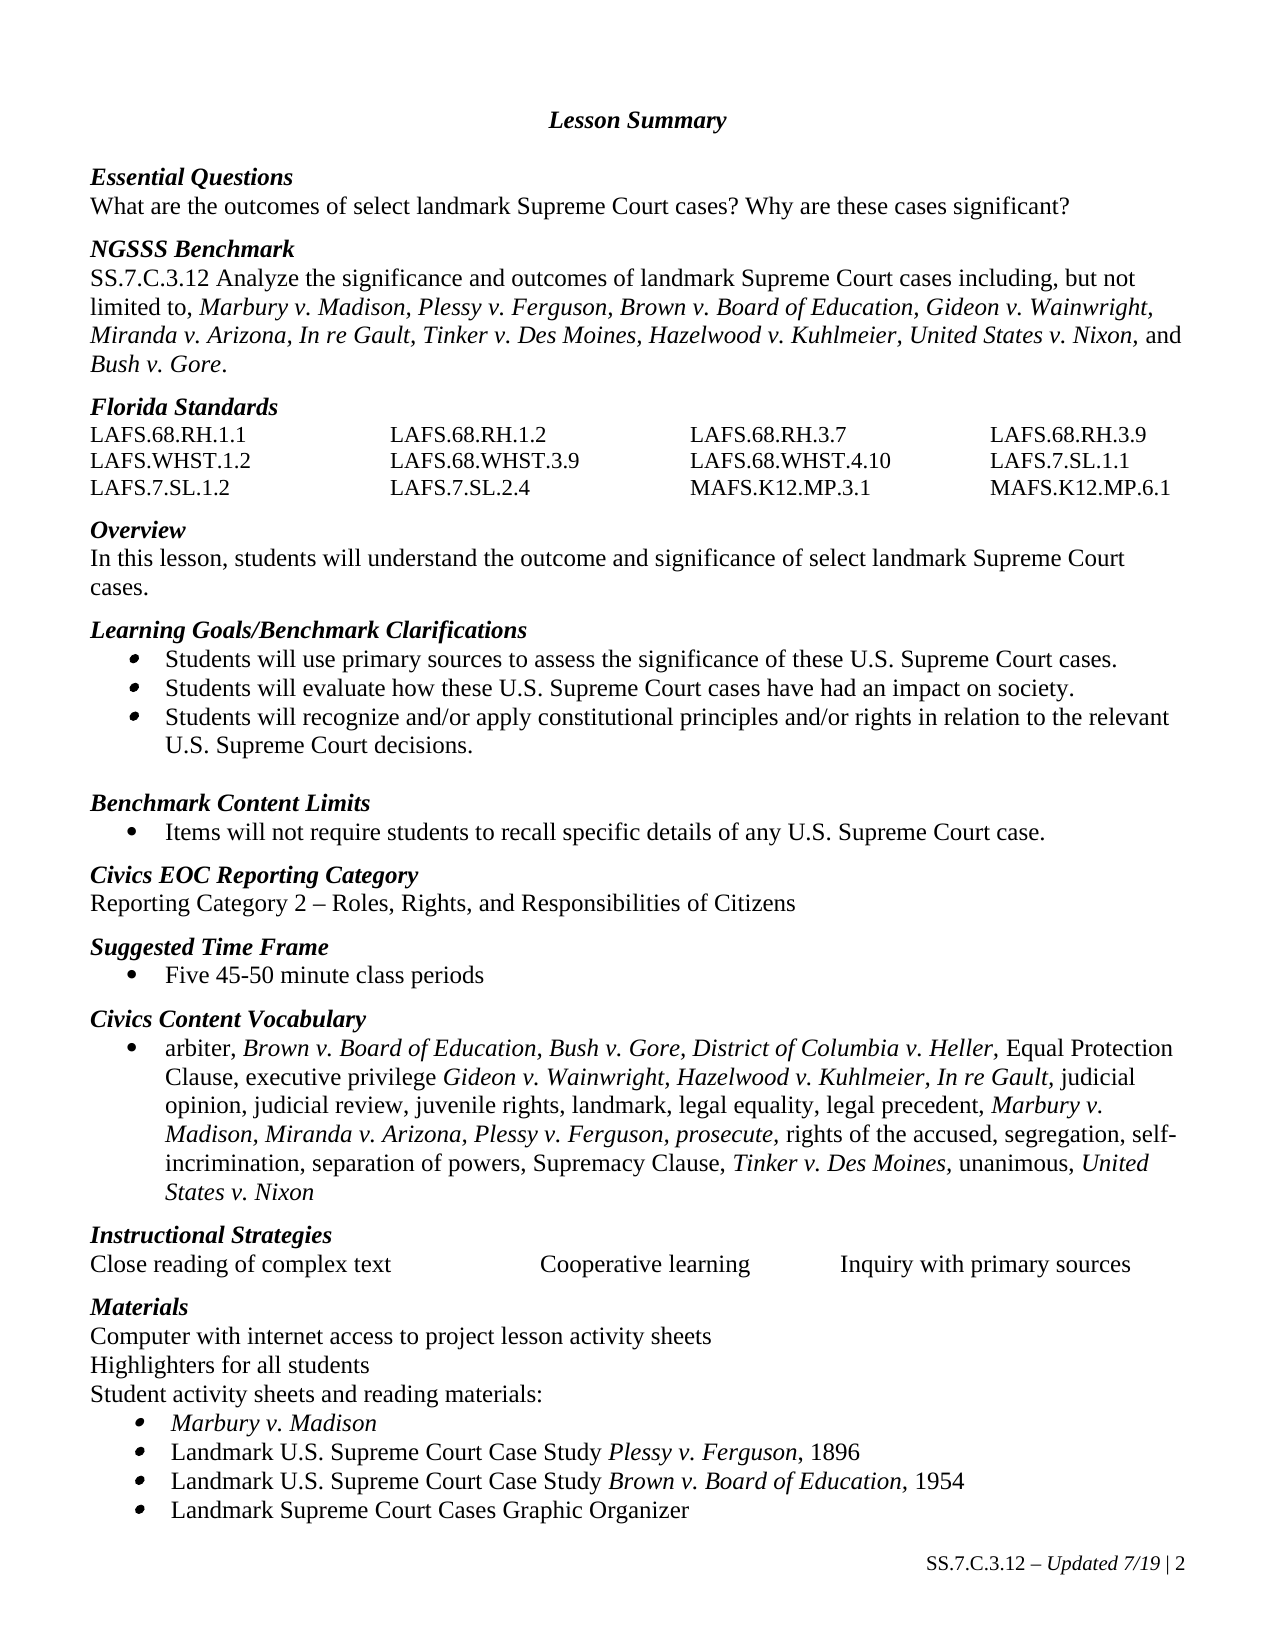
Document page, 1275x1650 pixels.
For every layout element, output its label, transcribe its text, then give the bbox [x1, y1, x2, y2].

text LAFS.WHST.1.2 LAFS.68.WHST.3.9 LAFS.68.WHST.4.10 LAFS.7.SL.1.1 [90, 448, 1185, 474]
text Suggested Time Frame [90, 932, 1185, 960]
list Students will recognize and/or apply constitutional principles and/or rights in relation to the relevant U.S. Supreme Court decisions. [127, 702, 1185, 759]
text Instructional Strategies [90, 1220, 1185, 1249]
text Lesson Summary [90, 105, 1185, 134]
text Materials [90, 1292, 1185, 1321]
text Florida Standards [90, 392, 1185, 421]
text Essential Questions [90, 162, 1185, 191]
text Close reading of complex text Cooperative learning Inquiry with primary sources [90, 1249, 1185, 1277]
text What are the outcomes of select landmark Supreme Court cases? Why are these cases significant? [90, 191, 1185, 220]
list Items will not require students to recall specific details of any U.S. Supreme Court case. [127, 817, 1185, 845]
text Highlighters for all students [90, 1350, 1185, 1379]
text Learning Goals/Benchmark Clarifications [90, 615, 1185, 644]
text Benchmark Content Limits [90, 788, 1185, 817]
text Civics Content Vocabulary [90, 1004, 1185, 1033]
list Landmark U.S. Supreme Court Case Study Brown v. Board of Education, 1954 [133, 1466, 1185, 1494]
list Students will use primary sources to assess the significance of these U.S. Supreme Court cases. [127, 644, 1185, 673]
list Marbury v. Madison [133, 1408, 1185, 1437]
text Computer with internet access to project lesson activity sheets [90, 1321, 1185, 1350]
text Civics EOC Reporting Category [90, 860, 1185, 888]
list arbiter, Brown v. Board of Education, Bush v. Gore, District of Columbia v. Heller, Equal Protection Clause, executive privilege Gideon v. Wainwright, Hazelwood v. Kuhlmeier, In re Gault, judicial opinion, judicial review, juvenile rights, landmark, legal equality, legal precedent, Marbury v. Madison, Miranda v. Arizona, Plessy v. Ferguson, prosecute, rights of the accused, segregation, self-incrimination, separation of powers, Supremacy Clause, Tinker v. Des Moines, unanimous, United States v. Nixon [127, 1033, 1185, 1205]
text Student activity sheets and reading materials: [90, 1379, 1185, 1408]
list Five 45-50 minute class periods [127, 961, 1185, 989]
list Students will evaluate how these U.S. Supreme Court cases have had an impact on society. [127, 673, 1185, 702]
text LAFS.7.SL.1.2 LAFS.7.SL.2.4 MAFS.K12.MP.3.1 MAFS.K12.MP.6.1 [90, 474, 1185, 500]
text SS.7.C.3.12 Analyze the significance and outcomes of landmark Supreme Court cases including, but not limited to, Marbury v. Madison, Plessy v. Ferguson, Brown v. Board of Education, Gideon v. Wainwright, Miranda v. Arizona, In re Gault, Tinker v. Des Moines, Hazelwood v. Kuhlmeier, United States v. Nixon, and Bush v. Gore. [90, 263, 1185, 378]
list Landmark Supreme Court Cases Graphic Organizer [133, 1495, 1185, 1523]
text LAFS.68.RH.1.1 LAFS.68.RH.1.2 LAFS.68.RH.3.7 LAFS.68.RH.3.9 [90, 421, 1185, 448]
text Overview [90, 515, 1185, 543]
text Reporting Category 2 – Roles, Rights, and Responsibilities of Citizens [90, 888, 1185, 917]
list Landmark U.S. Supreme Court Case Study Plessy v. Ferguson, 1896 [133, 1437, 1185, 1466]
text In this lesson, students will understand the outcome and significance of select landmark Supreme Court cases. [90, 543, 1185, 601]
text NGSSS Benchmark [90, 234, 1185, 263]
